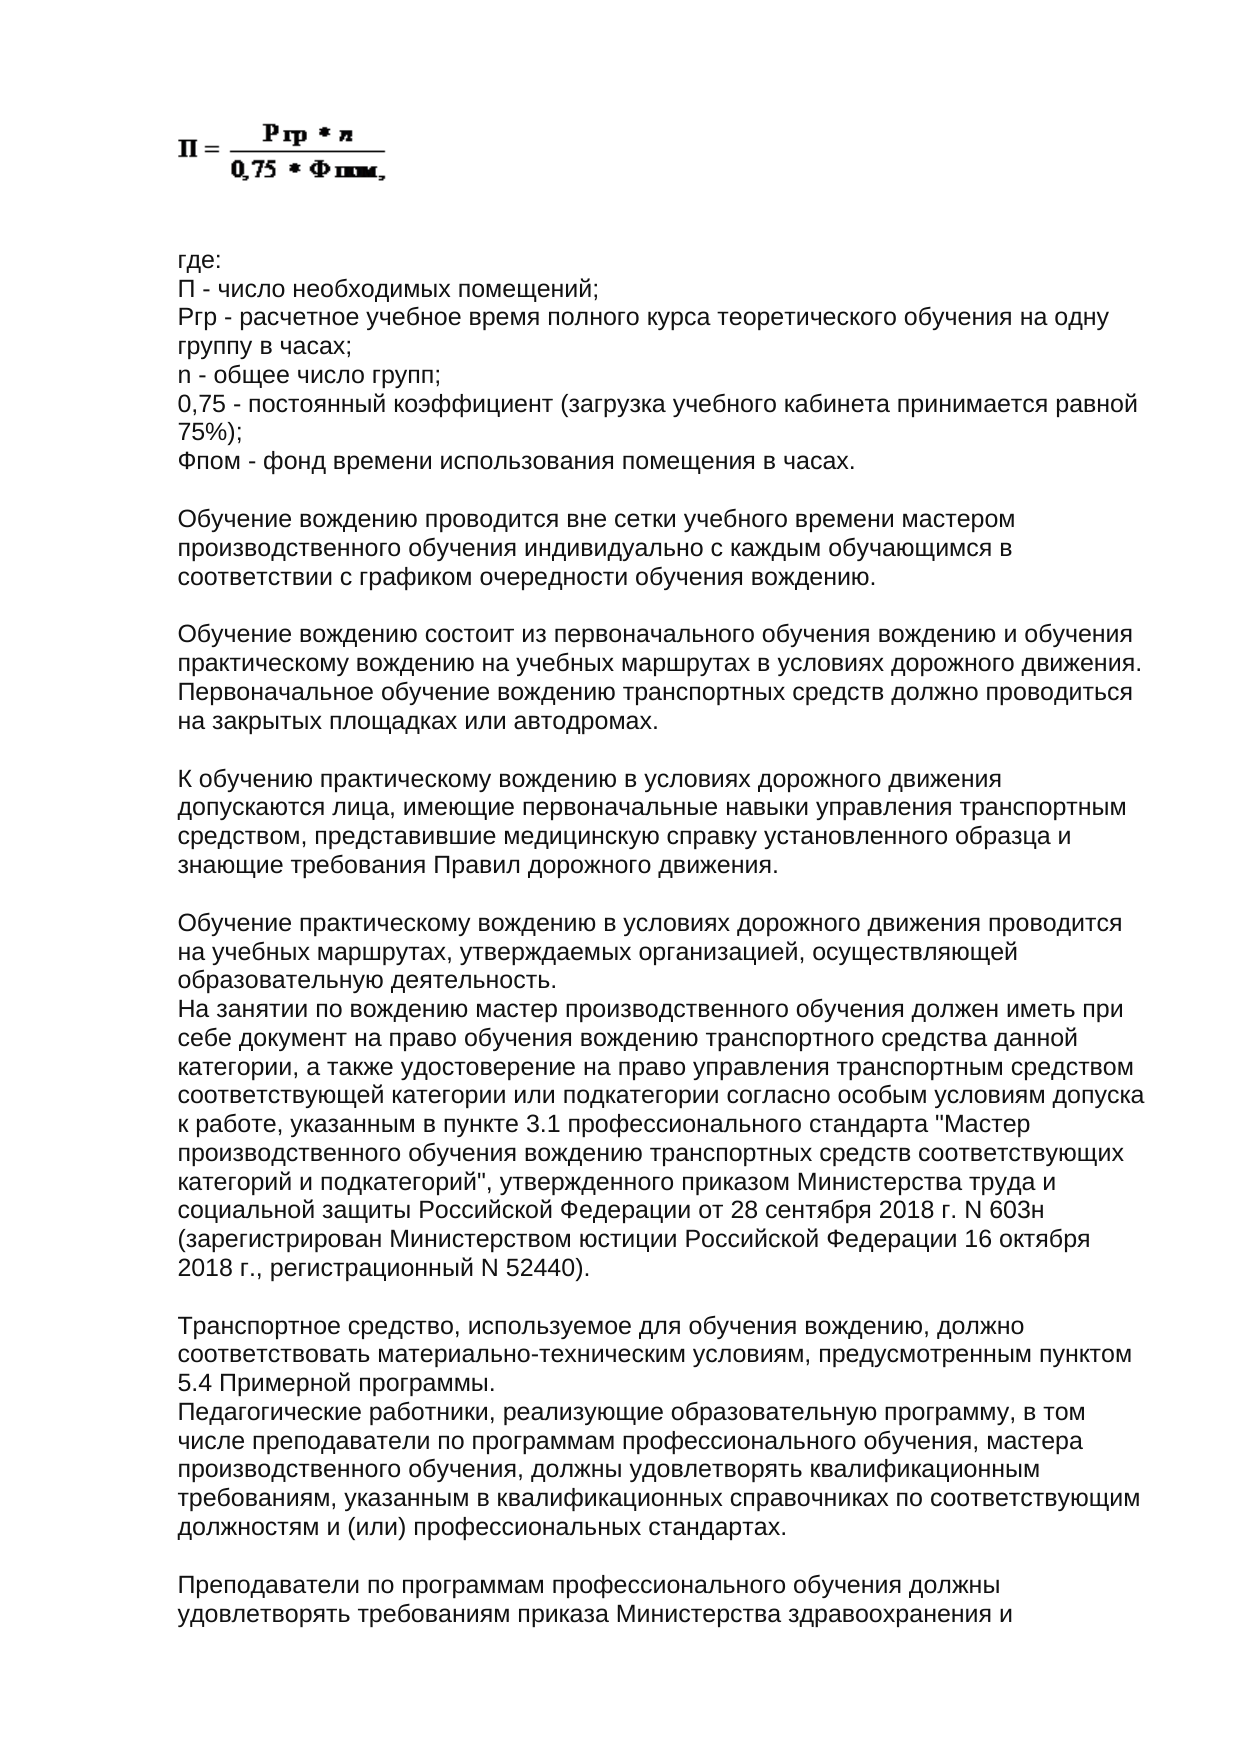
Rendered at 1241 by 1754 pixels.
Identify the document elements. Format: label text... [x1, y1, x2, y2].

text Обучение вождению проводится вне сетки учебного времени мастером производственного обучения индивидуально с каждым обучающимся в соответствии с графиком очередности обучения вождению. [177, 504, 1152, 590]
text Транспортное средство, используемое для обучения вождению, должно соответствовать материально-техническим условиям, предусмотренным пунктом 5.4 Примерной программы. Педагогические работники, реализующие образовательную программу, в том числе преподаватели по программам профессионального обучения, мастера производственного обучения, должны удовлетворять квалификационным требованиям, указанным в квалификационных справочниках по соответствующим должностям и (или) профессиональных стандартах. [177, 1311, 1152, 1541]
picture [177, 118, 390, 187]
text Обучение практическому вождению в условиях дорожного движения проводится на учебных маршрутах, утверждаемых организацией, осуществляющей образовательную деятельность. На занятии по вождению мастер производственного обучения должен иметь при себе документ на право обучения вождению транспортного средства данной категории, а также удостоверение на право управления транспортным средством соответствующей категории или подкатегории согласно особым условиям допуска к работе, указанным в пункте 3.1 профессионального стандарта "Мастер производственного обучения вождению транспортных средств соответствующих категорий и подкатегорий", утвержденного приказом Министерства труда и социальной защиты Российской Федерации от 28 сентября 2018 г. N 603н (зарегистрирован Министерством юстиции Российской Федерации 16 октября 2018 г., регистрационный N 52440). [177, 908, 1152, 1281]
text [177, 1570, 1152, 1627]
text К обучению практическому вождению в условиях дорожного движения допускаются лица, имеющие первоначальные навыки управления транспортным средством, представившие медицинскую справку установленного образца и знающие требования Правил дорожного движения. [177, 763, 1152, 878]
text Обучение вождению состоит из первоначального обучения вождению и обучения практическому вождению на учебных маршрутах в условиях дорожного движения. Первоначальное обучение вождению транспортных средств должно проводиться на закрытых площадках или автодромах. [177, 619, 1152, 734]
text где: П - число необходимых помещений; Ргр - расчетное учебное время полного курса теоретического обучения на одну группу в часах; n - общее число групп; 0,75 - постоянный коэффициент (загрузка учебного кабинета принимается равной 75%); Фпом - фонд времени использования помещения в часах. [177, 216, 1152, 475]
